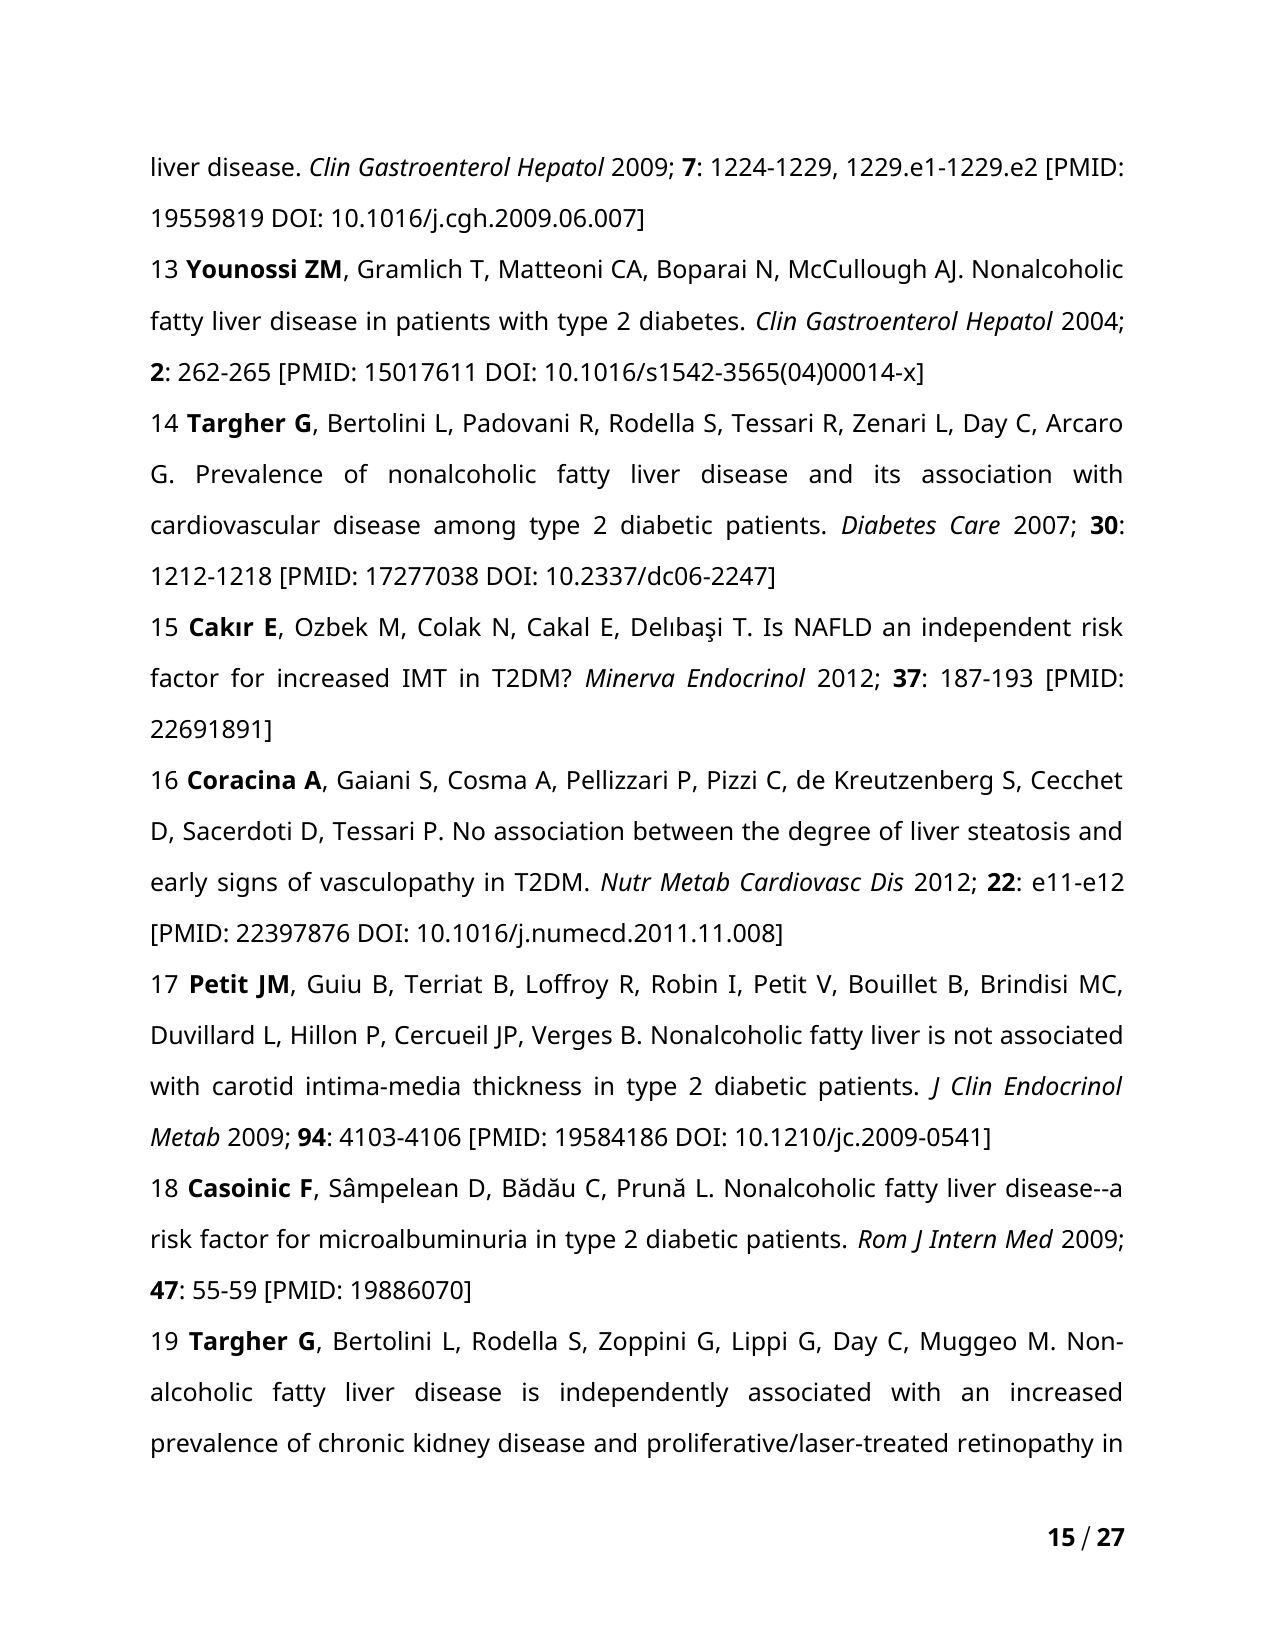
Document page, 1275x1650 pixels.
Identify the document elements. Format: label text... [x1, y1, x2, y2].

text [150, 1324, 1125, 1460]
text 17 Petit JM, Guiu B, Terriat B, Loffroy R, Robin I, Petit V, Bouillet B, Brindisi MC, Duvillard L, Hillon P, Cercueil JP, Verges B. Nonalcoholic fatty liver is not associated with carotid intima-media thickness in type 2 diabetic patients. J Clin Endocrinol Metab 2009; 94: 4103-4106 [PMID: 19584186 DOI: 10.1210/jc.2009-0541] [150, 967, 1125, 1154]
text 16 Coracina A, Gaiani S, Cosma A, Pellizzari P, Pizzi C, de Kreutzenberg S, Cecchet D, Sacerdoti D, Tessari P. No association between the degree of liver steatosis and early signs of vasculopathy in T2DM. Nutr Metab Cardiovasc Dis 2012; 22: e11-e12 [PMID: 22397876 DOI: 10.1016/j.numecd.2011.11.008] [150, 762, 1125, 950]
text 13 Younossi ZM, Gramlich T, Matteoni CA, Boparai N, McCullough AJ. Nonalcoholic fatty liver disease in patients with type 2 diabetes. Clin Gastroenterol Hepatol 2004; 2: 262-265 [PMID: 15017611 DOI: 10.1016/s1542-3565(04)00014-x] [150, 252, 1125, 388]
text 14 Targher G, Bertolini L, Padovani R, Rodella S, Tessari R, Zenari L, Day C, Arcaro G. Prevalence of nonalcoholic fatty liver disease and its association with cardiovascular disease among type 2 diabetic patients. Diabetes Care 2007; 30: 1212-1218 [PMID: 17277038 DOI: 10.2337/dc06-2247] [150, 405, 1125, 592]
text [150, 150, 1125, 235]
text 15 Cakır E, Ozbek M, Colak N, Cakal E, Delıbaşi T. Is NAFLD an independent risk factor for increased IMT in T2DM? Minerva Endocrinol 2012; 37: 187-193 [PMID: 22691891] [150, 609, 1125, 746]
text 18 Casoinic F, Sâmpelean D, Bădău C, Prună L. Nonalcoholic fatty liver disease--a risk factor for microalbuminuria in type 2 diabetic patients. Rom J Intern Med 2009; 47: 55-59 [PMID: 19886070] [150, 1171, 1125, 1307]
